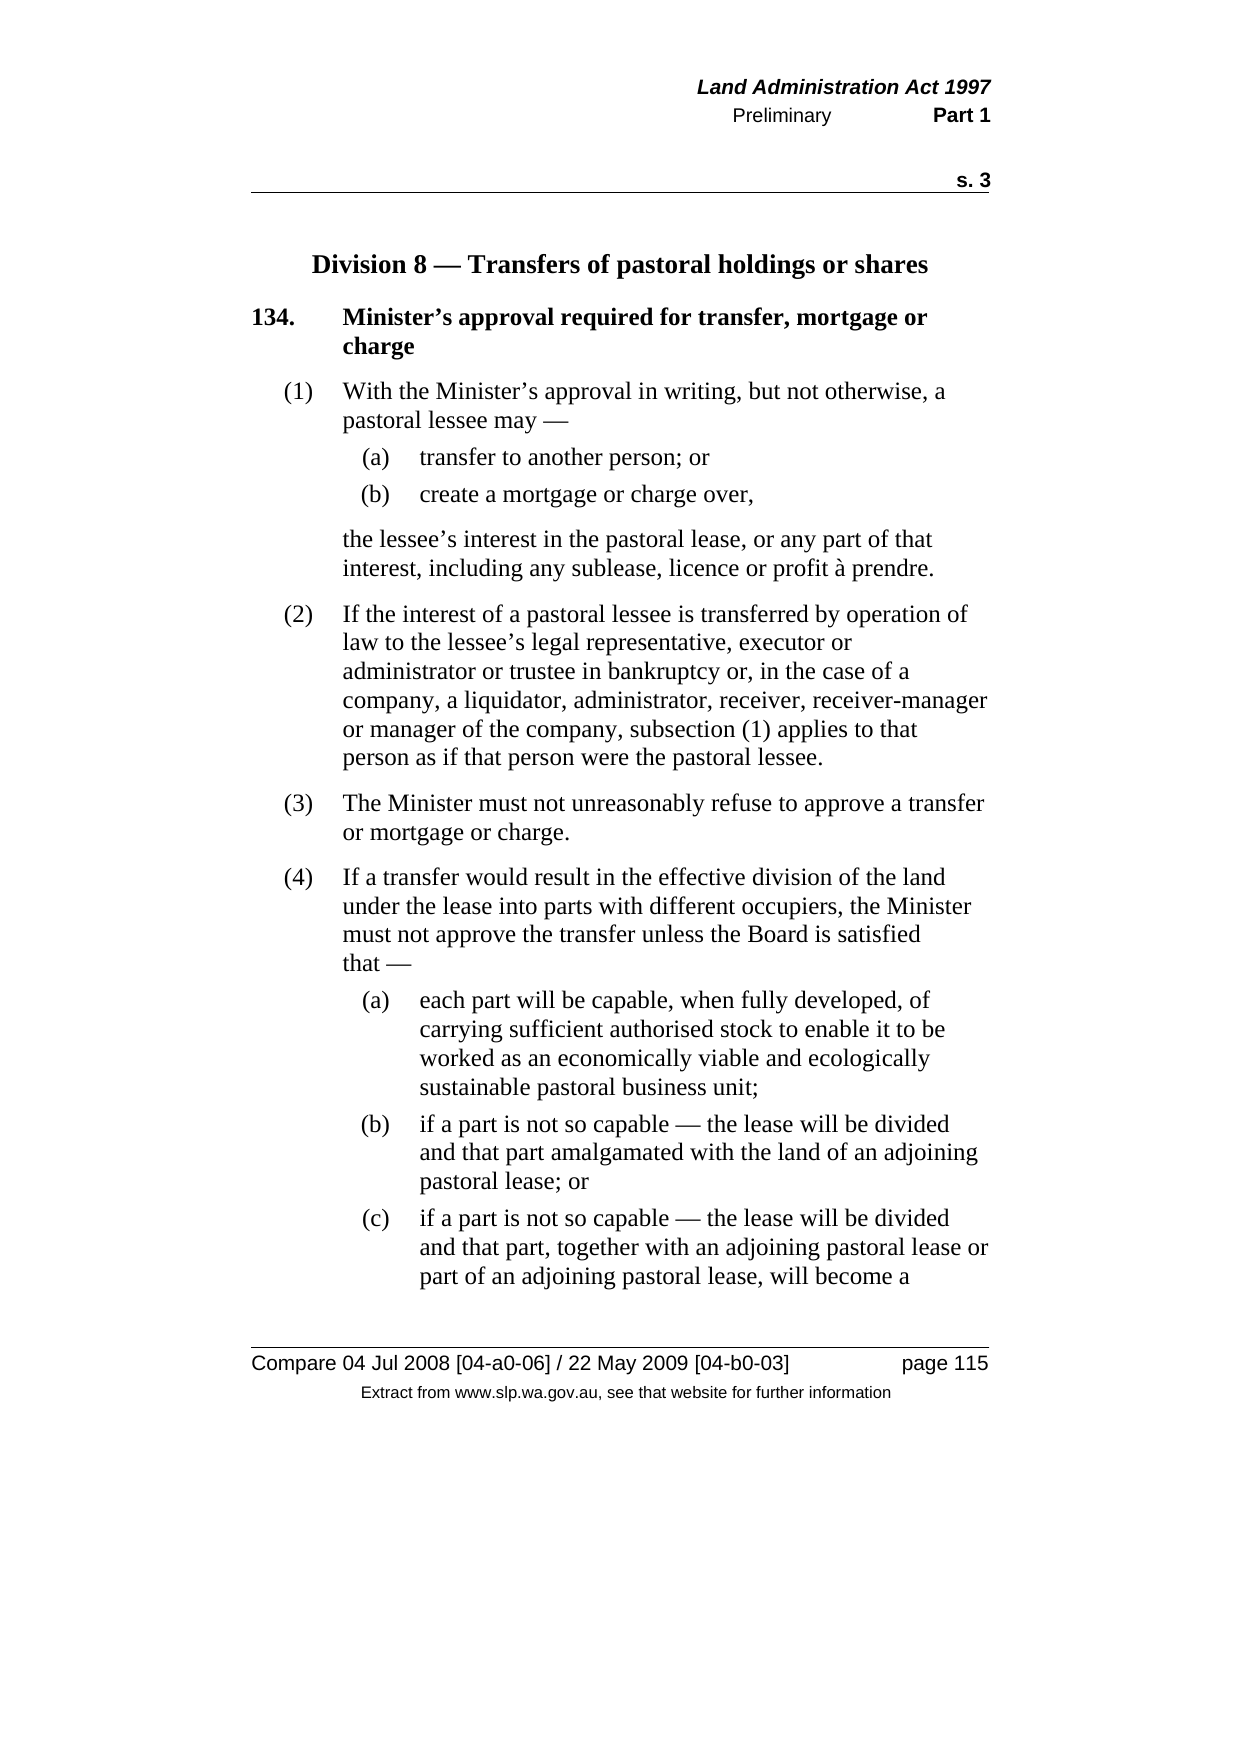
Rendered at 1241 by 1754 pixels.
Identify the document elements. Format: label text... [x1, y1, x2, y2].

text (3) The Minister must not unreasonably refuse to approve a transfer or mortgage or charge. [251, 788, 989, 845]
text (a) each part will be capable, when fully developed, of carrying sufficient authorised stock to enable it to be worked as an economically viable and ecologically sustainable pastoral business unit; [251, 985, 989, 1100]
text (b) create a mortgage or charge over, [251, 479, 989, 508]
text (4) If a transfer would result in the effective division of the land under the lease into parts with different occupiers, the Minister must not approve the transfer unless the Board is satisfied that — [251, 862, 989, 977]
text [251, 1203, 989, 1289]
text (1) With the Minister’s approval in writing, but not otherwise, a pastoral lessee may — [251, 376, 989, 434]
text (a) transfer to another person; or [251, 442, 989, 471]
text (b) if a part is not so capable — the lease will be divided and that part amalgamated with the land of an adjoining pastoral lease; or [251, 1109, 989, 1195]
subtitle 134. Minister’s approval required for transfer, mortgage or charge [251, 302, 989, 359]
subtitle Division 8 — Transfers of pastoral holdings or shares [251, 248, 989, 279]
text (2) If the interest of a pastoral lessee is transferred by operation of law to the lessee’s legal representative, executor or administrator or trustee in bankruptcy or, in the case of a company, a liquidator, administrator, receiver, receiver-manager or manager of the company, subsection (1) applies to that person as if that person were the pastoral lessee. [251, 599, 989, 771]
text the lessee’s interest in the pastoral lease, or any part of that interest, including any sublease, licence or profit à prendre. [251, 524, 989, 582]
